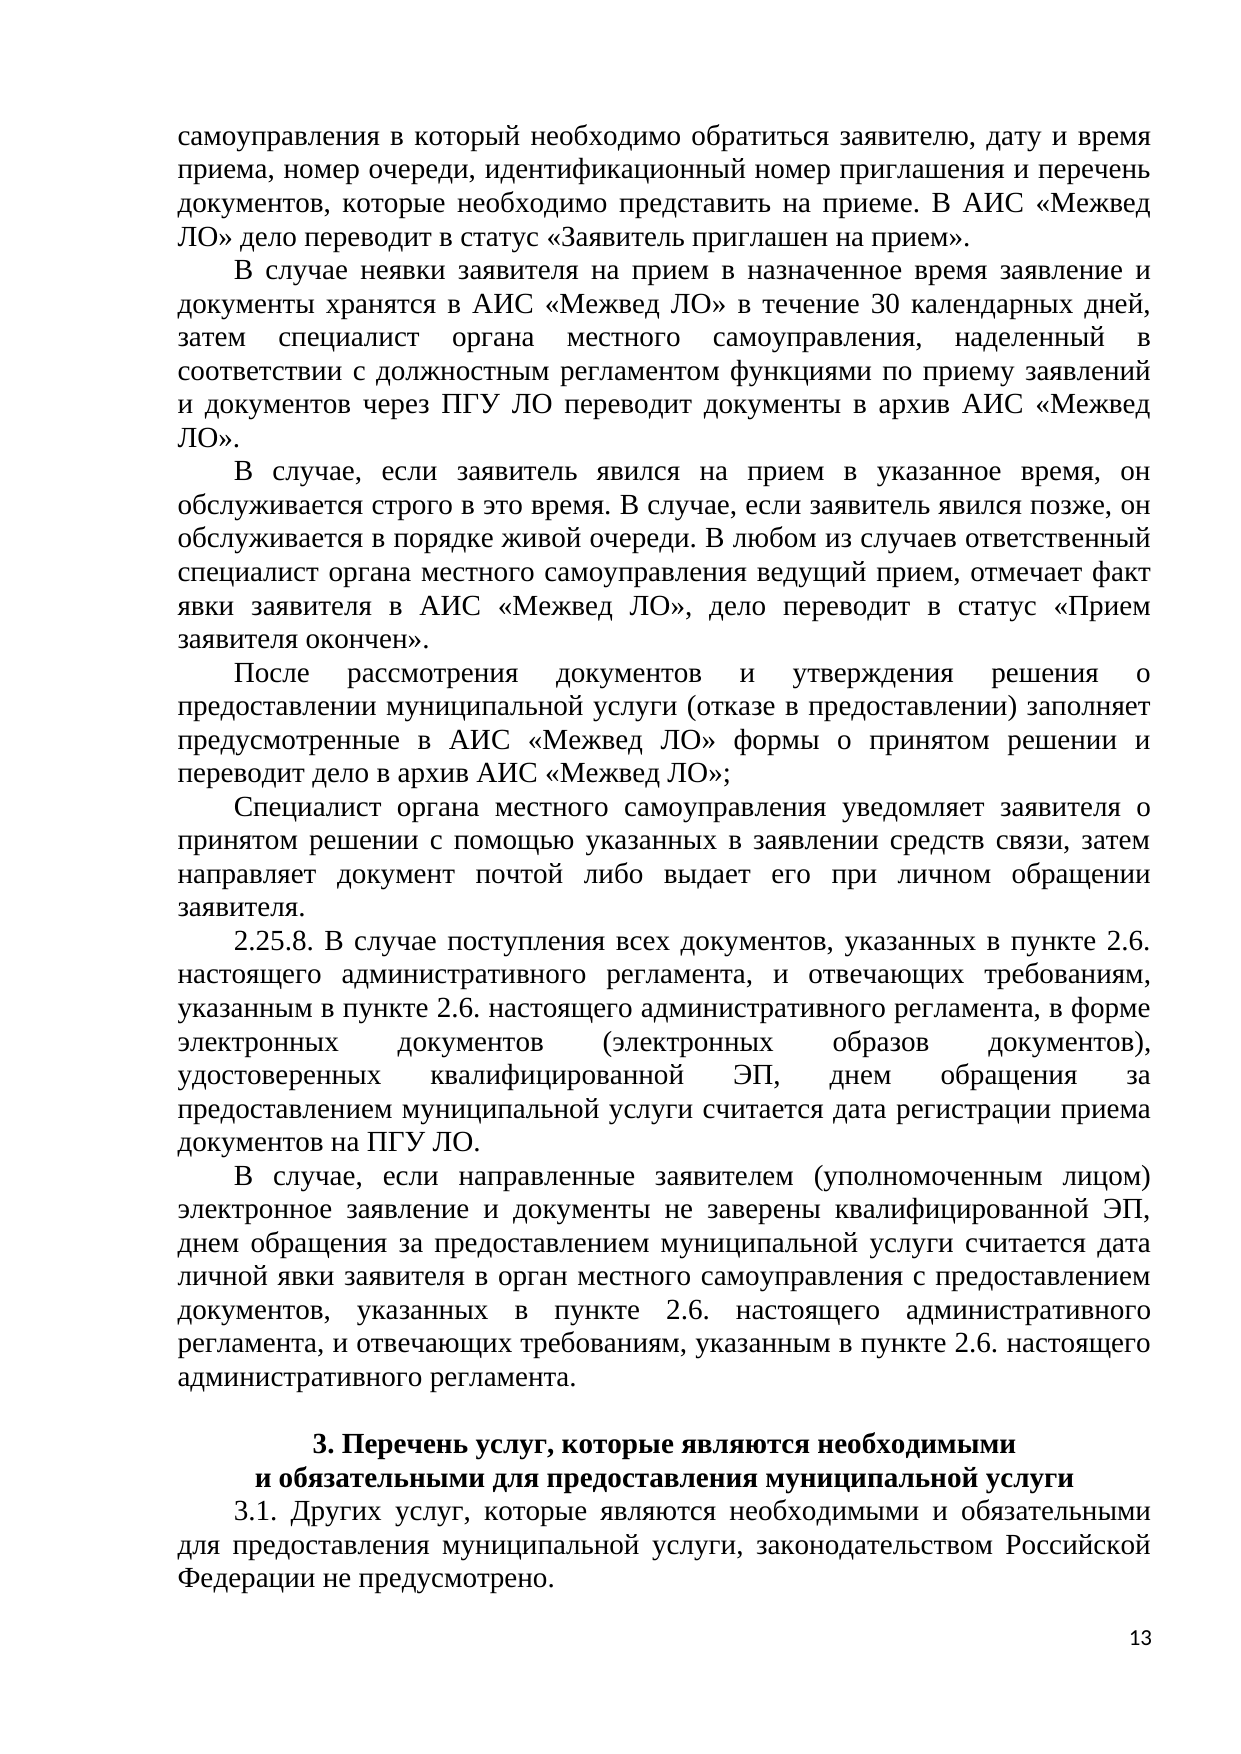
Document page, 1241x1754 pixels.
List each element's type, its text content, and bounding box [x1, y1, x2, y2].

text После рассмотрения документов и утверждения решения о предоставлении муниципальной услуги (отказе в предоставлении) заполняет предусмотренные в АИС «Межвед ЛО» формы о принятом решении и переводит дело в архив АИС «Межвед ЛО»; [177, 655, 1152, 789]
text Специалист органа местного самоуправления уведомляет заявителя о принятом решении с помощью указанных в заявлении средств связи, затем направляет документ почтой либо выдает его при личном обращении заявителя. [177, 789, 1152, 923]
text В случае неявки заявителя на прием в назначенное время заявление и документы хранятся в АИС «Межвед ЛО» в течение 30 календарных дней, затем специалист органа местного самоуправления, наделенный в соответствии с должностным регламентом функциями по приему заявлений и документов через ПГУ ЛО переводит документы в архив АИС «Межвед ЛО». [177, 252, 1152, 453]
text 3. Перечень услуг, которые являются необходимыми [177, 1426, 1152, 1460]
text и обязательными для предоставления муниципальной услуги [177, 1460, 1152, 1493]
text В случае, если заявитель явился на прием в указанное время, он обслуживается строго в это время. В случае, если заявитель явился позже, он обслуживается в порядке живой очереди. В любом из случаев ответственный специалист органа местного самоуправления ведущий прием, отмечает факт явки заявителя в АИС «Межвед ЛО», дело переводит в статус «Прием заявителя окончен». [177, 453, 1152, 655]
text В случае, если направленные заявителем (уполномоченным лицом) электронное заявление и документы не заверены квалифицированной ЭП, днем обращения за предоставлением муниципальной услуги считается дата личной явки заявителя в орган местного самоуправления с предоставлением документов, указанных в пункте 2.6. настоящего административного регламента, и отвечающих требованиям, указанным в пункте 2.6. настоящего административного регламента. [177, 1158, 1152, 1393]
text 3.1. Других услуг, которые являются необходимыми и обязательными для предоставления муниципальной услуги, законодательством Российской Федерации не предусмотрено. [177, 1493, 1152, 1594]
text 2.25.8. В случае поступления всех документов, указанных в пункте 2.6. настоящего административного регламента, и отвечающих требованиям, указанным в пункте 2.6. настоящего административного регламента, в форме электронных документов (электронных образов документов), удостоверенных квалифицированной ЭП, днем обращения за предоставлением муниципальной услуги считается дата регистрации приема документов на ПГУ ЛО. [177, 923, 1152, 1158]
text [177, 118, 1152, 252]
